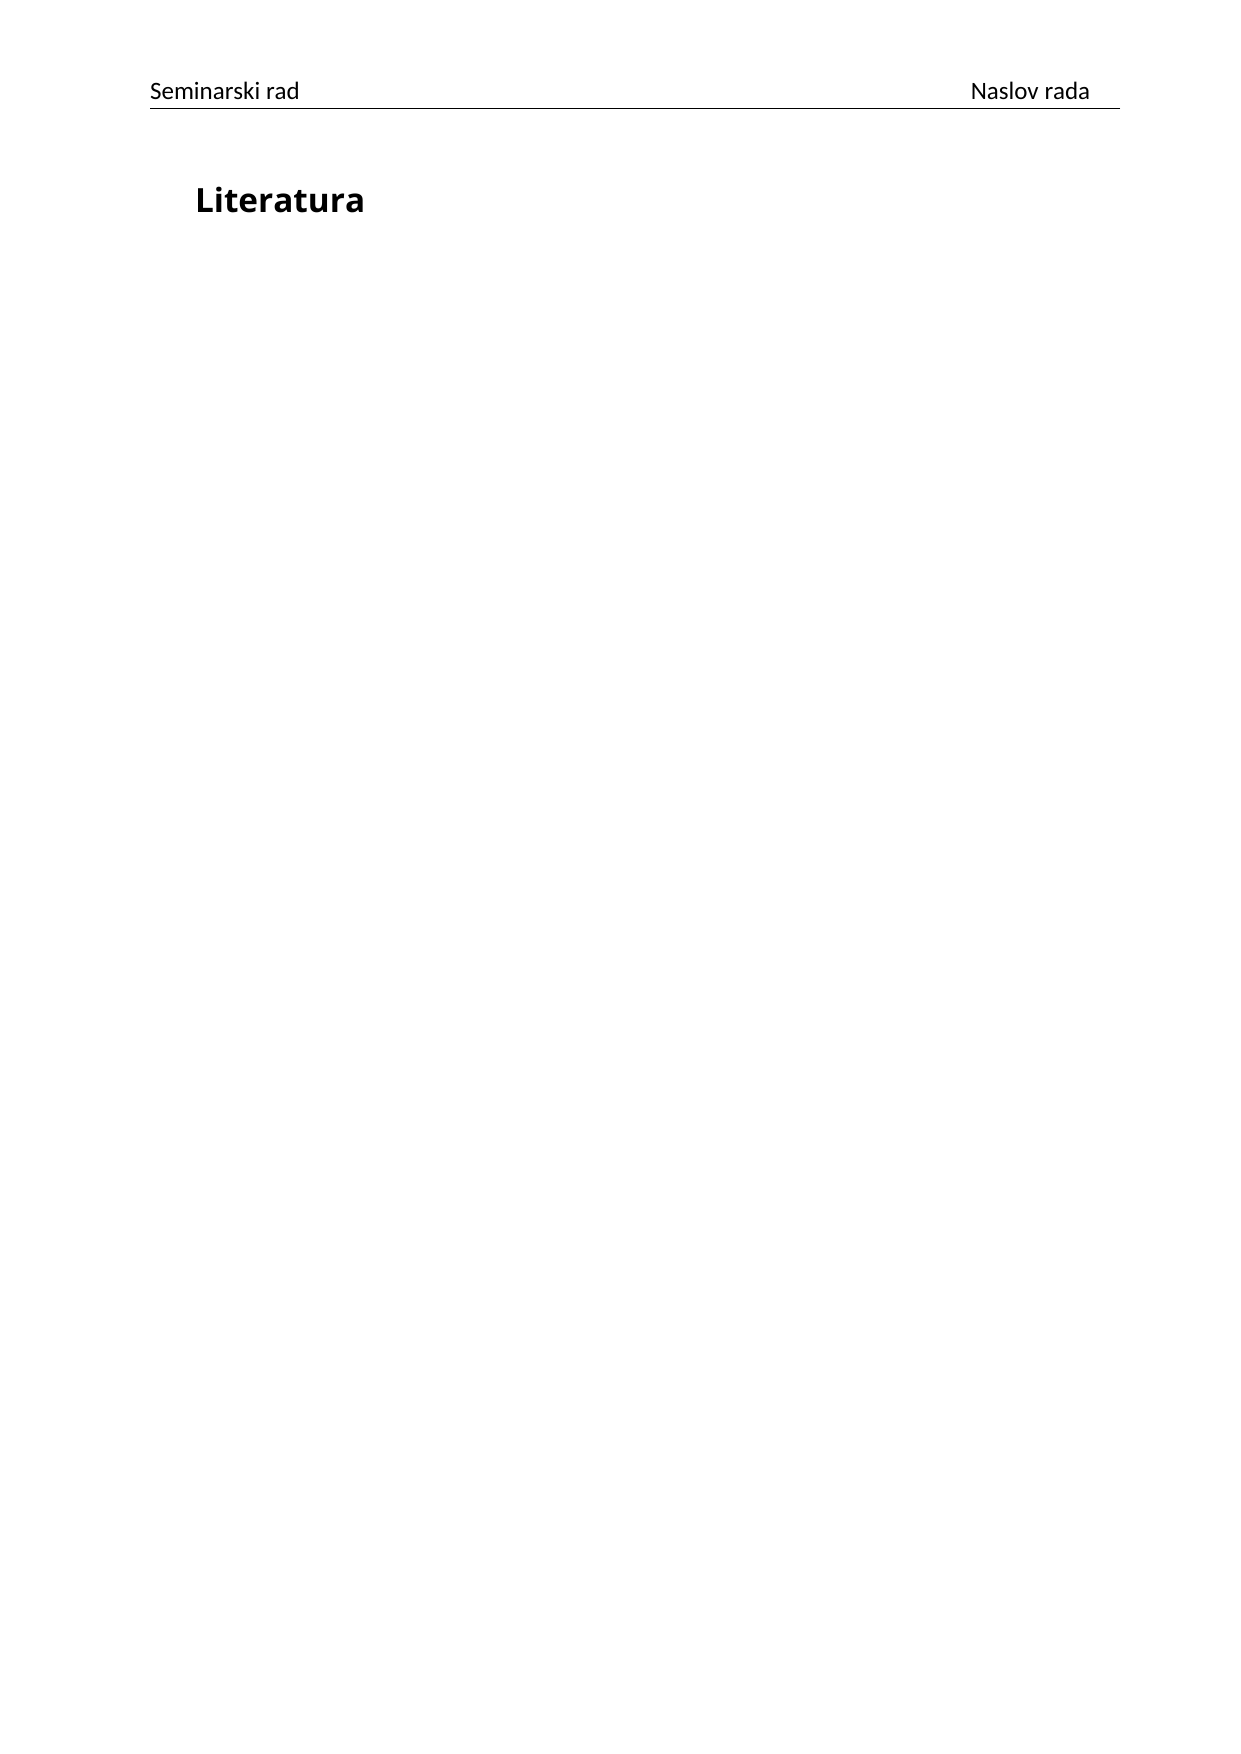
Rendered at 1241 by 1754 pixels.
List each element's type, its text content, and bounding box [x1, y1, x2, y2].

subtitle Literatura [195, 177, 1120, 222]
